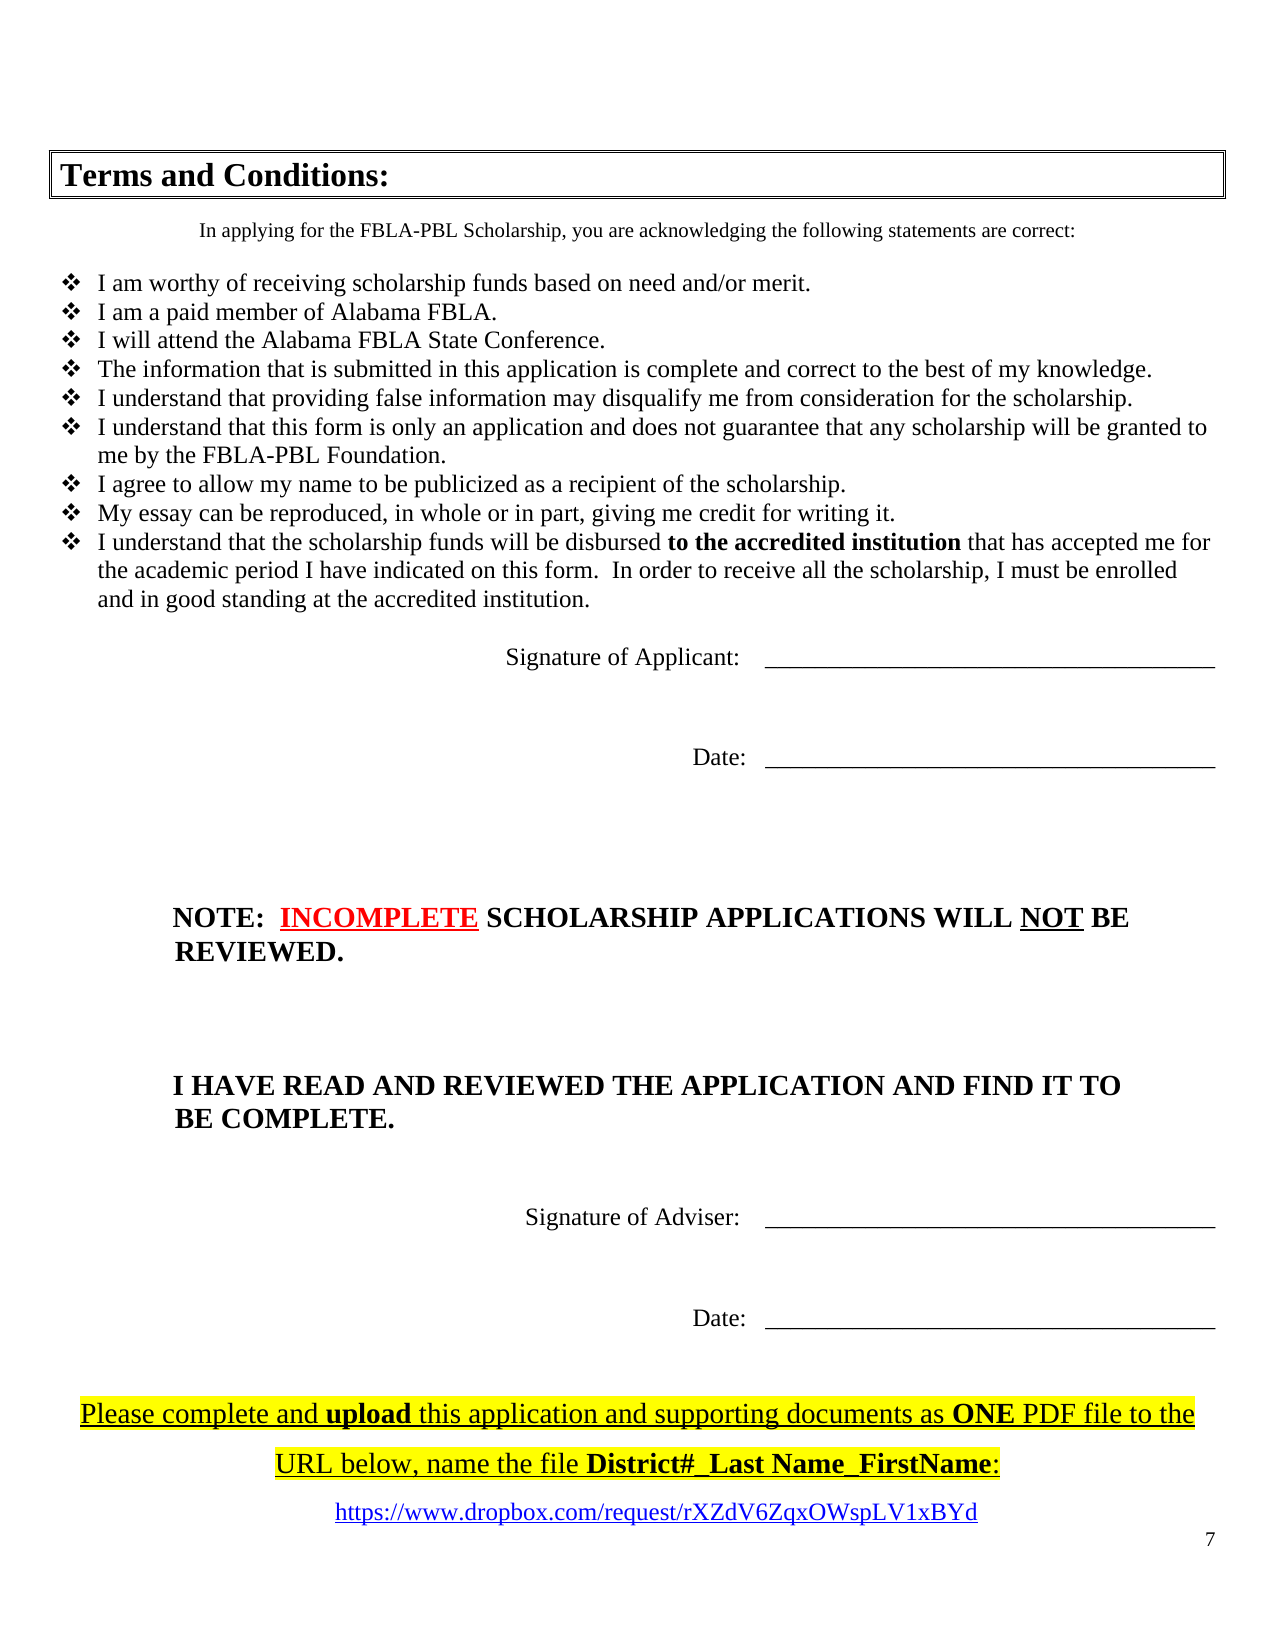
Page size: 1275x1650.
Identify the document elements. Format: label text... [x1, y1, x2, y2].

list The information that is submitted in this application is complete and correct to the best of my knowledge. [60, 354, 1215, 383]
list I am a paid member of Alabama FBLA. [60, 297, 1215, 325]
text In applying for the FBLA-PBL Scholarship, you are acknowledging the following statements are correct: [60, 218, 1215, 243]
list I agree to allow my name to be publicized as a recipient of the scholarship. [60, 469, 1215, 498]
text Please complete and upload this application and supporting documents as ONE PDF file to the URL below, name the file District#_Last Name_FirstName: [60, 1396, 1215, 1480]
list I am worthy of receiving scholarship funds based on need and/or merit. [60, 268, 1215, 297]
list I will attend the Alabama FBLA State Conference. [60, 325, 1215, 354]
text NOTE: INCOMPLETE SCHOLARSHIP APPLICATIONS WILL NOT BE REVIEWED. [172, 900, 1140, 967]
list I understand that the scholarship funds will be disbursed to the accredited institution that has accepted me for the academic period I have indicated on this form. In order to receive all the scholarship, I must be enrolled and in good standing at the accredited institution. [60, 527, 1215, 613]
list I understand that providing false information may disqualify me from consideration for the scholarship. [60, 383, 1215, 412]
list My essay can be reproduced, in whole or in part, giving me credit for writing it. [60, 498, 1215, 527]
text Date: ____________________________________ [60, 742, 1215, 771]
text https://www.dropbox.com/request/rXZdV6ZqxOWspLV1xBYd [172, 1497, 1140, 1526]
text Terms and Conditions: [52, 153, 1223, 196]
list I understand that this form is only an application and does not guarantee that any scholarship will be granted to me by the FBLA-PBL Foundation. [60, 412, 1215, 469]
text Signature of Applicant: ____________________________________ [60, 642, 1215, 670]
text Signature of Adviser: ____________________________________ [60, 1202, 1215, 1231]
text I HAVE READ AND REVIEWED THE APPLICATION AND FIND IT TO BE COMPLETE. [172, 1068, 1140, 1135]
text Date: ____________________________________ [60, 1303, 1215, 1332]
